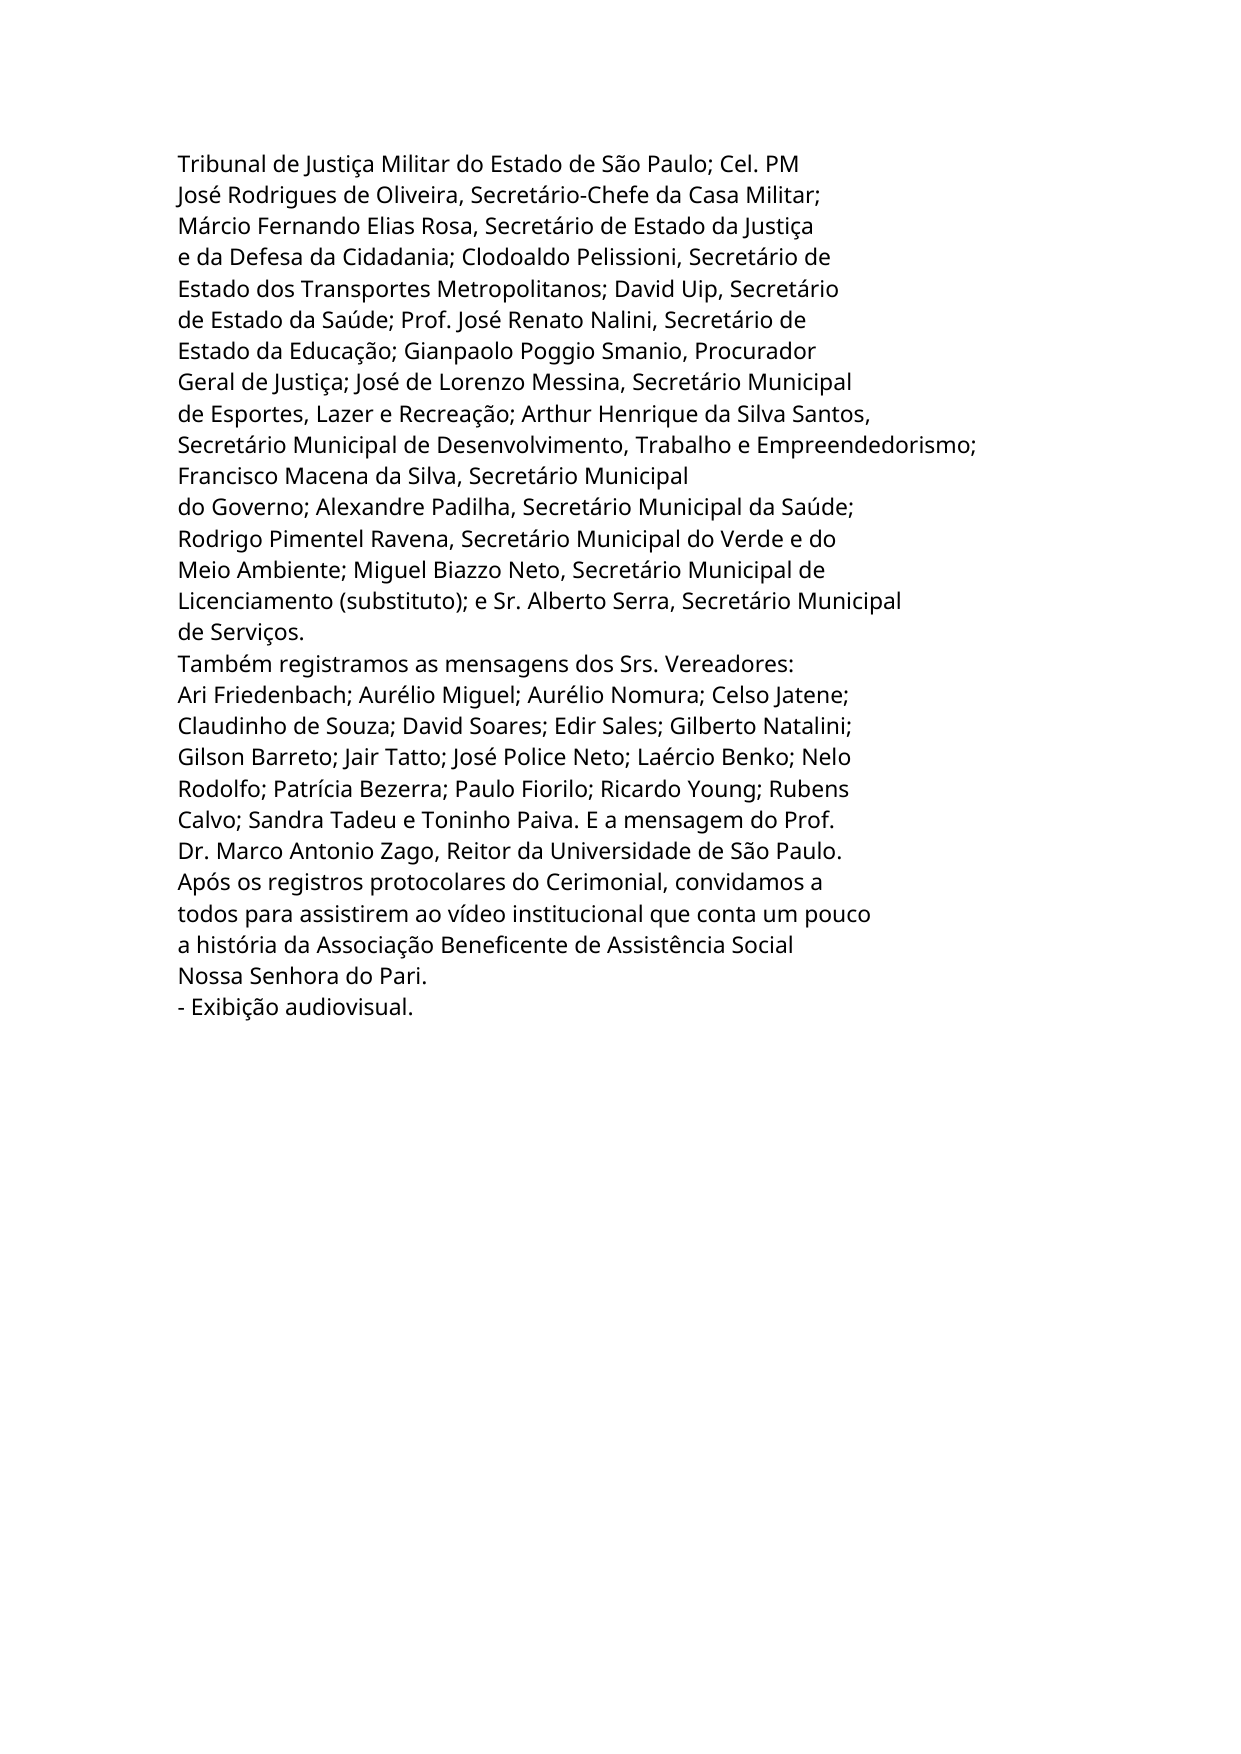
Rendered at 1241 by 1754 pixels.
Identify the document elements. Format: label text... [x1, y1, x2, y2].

text Licenciamento (substituto); e Sr. Alberto Serra, Secretário Municipal [177, 585, 1063, 616]
text a história da Associação Beneficente de Assistência Social [177, 929, 1063, 960]
text do Governo; Alexandre Padilha, Secretário Municipal da Saúde; [177, 491, 1063, 523]
text Rodrigo Pimentel Ravena, Secretário Municipal do Verde e do [177, 523, 1063, 554]
text Após os registros protocolares do Cerimonial, convidamos a [177, 866, 1063, 898]
text todos para assistirem ao vídeo institucional que conta um pouco [177, 898, 1063, 929]
text e da Defesa da Cidadania; Clodoaldo Pelissioni, Secretário de [177, 241, 1063, 273]
text Também registramos as mensagens dos Srs. Vereadores: [177, 648, 1063, 679]
text Secretário Municipal de Desenvolvimento, Trabalho e Empreendedorismo; [177, 429, 1063, 460]
text Dr. Marco Antonio Zago, Reitor da Universidade de São Paulo. [177, 835, 1063, 866]
text Estado da Educação; Gianpaolo Poggio Smanio, Procurador [177, 335, 1063, 366]
text Calvo; Sandra Tadeu e Toninho Paiva. E a mensagem do Prof. [177, 804, 1063, 835]
text Meio Ambiente; Miguel Biazzo Neto, Secretário Municipal de [177, 554, 1063, 585]
text Geral de Justiça; José de Lorenzo Messina, Secretário Municipal [177, 366, 1063, 398]
text Márcio Fernando Elias Rosa, Secretário de Estado da Justiça [177, 210, 1063, 241]
text - Exibição audiovisual. [177, 991, 1063, 1023]
text Tribunal de Justiça Militar do Estado de São Paulo; Cel. PM [177, 148, 1063, 179]
text Estado dos Transportes Metropolitanos; David Uip, Secretário [177, 273, 1063, 304]
text Francisco Macena da Silva, Secretário Municipal [177, 460, 1063, 491]
text de Serviços. [177, 616, 1063, 648]
text de Estado da Saúde; Prof. José Renato Nalini, Secretário de [177, 304, 1063, 335]
text Nossa Senhora do Pari. [177, 960, 1063, 991]
text Gilson Barreto; Jair Tatto; José Police Neto; Laércio Benko; Nelo [177, 741, 1063, 773]
text Ari Friedenbach; Aurélio Miguel; Aurélio Nomura; Celso Jatene; [177, 679, 1063, 710]
text Rodolfo; Patrícia Bezerra; Paulo Fiorilo; Ricardo Young; Rubens [177, 773, 1063, 804]
text José Rodrigues de Oliveira, Secretário-Chefe da Casa Militar; [177, 179, 1063, 210]
text Claudinho de Souza; David Soares; Edir Sales; Gilberto Natalini; [177, 710, 1063, 741]
text de Esportes, Lazer e Recreação; Arthur Henrique da Silva Santos, [177, 398, 1063, 429]
